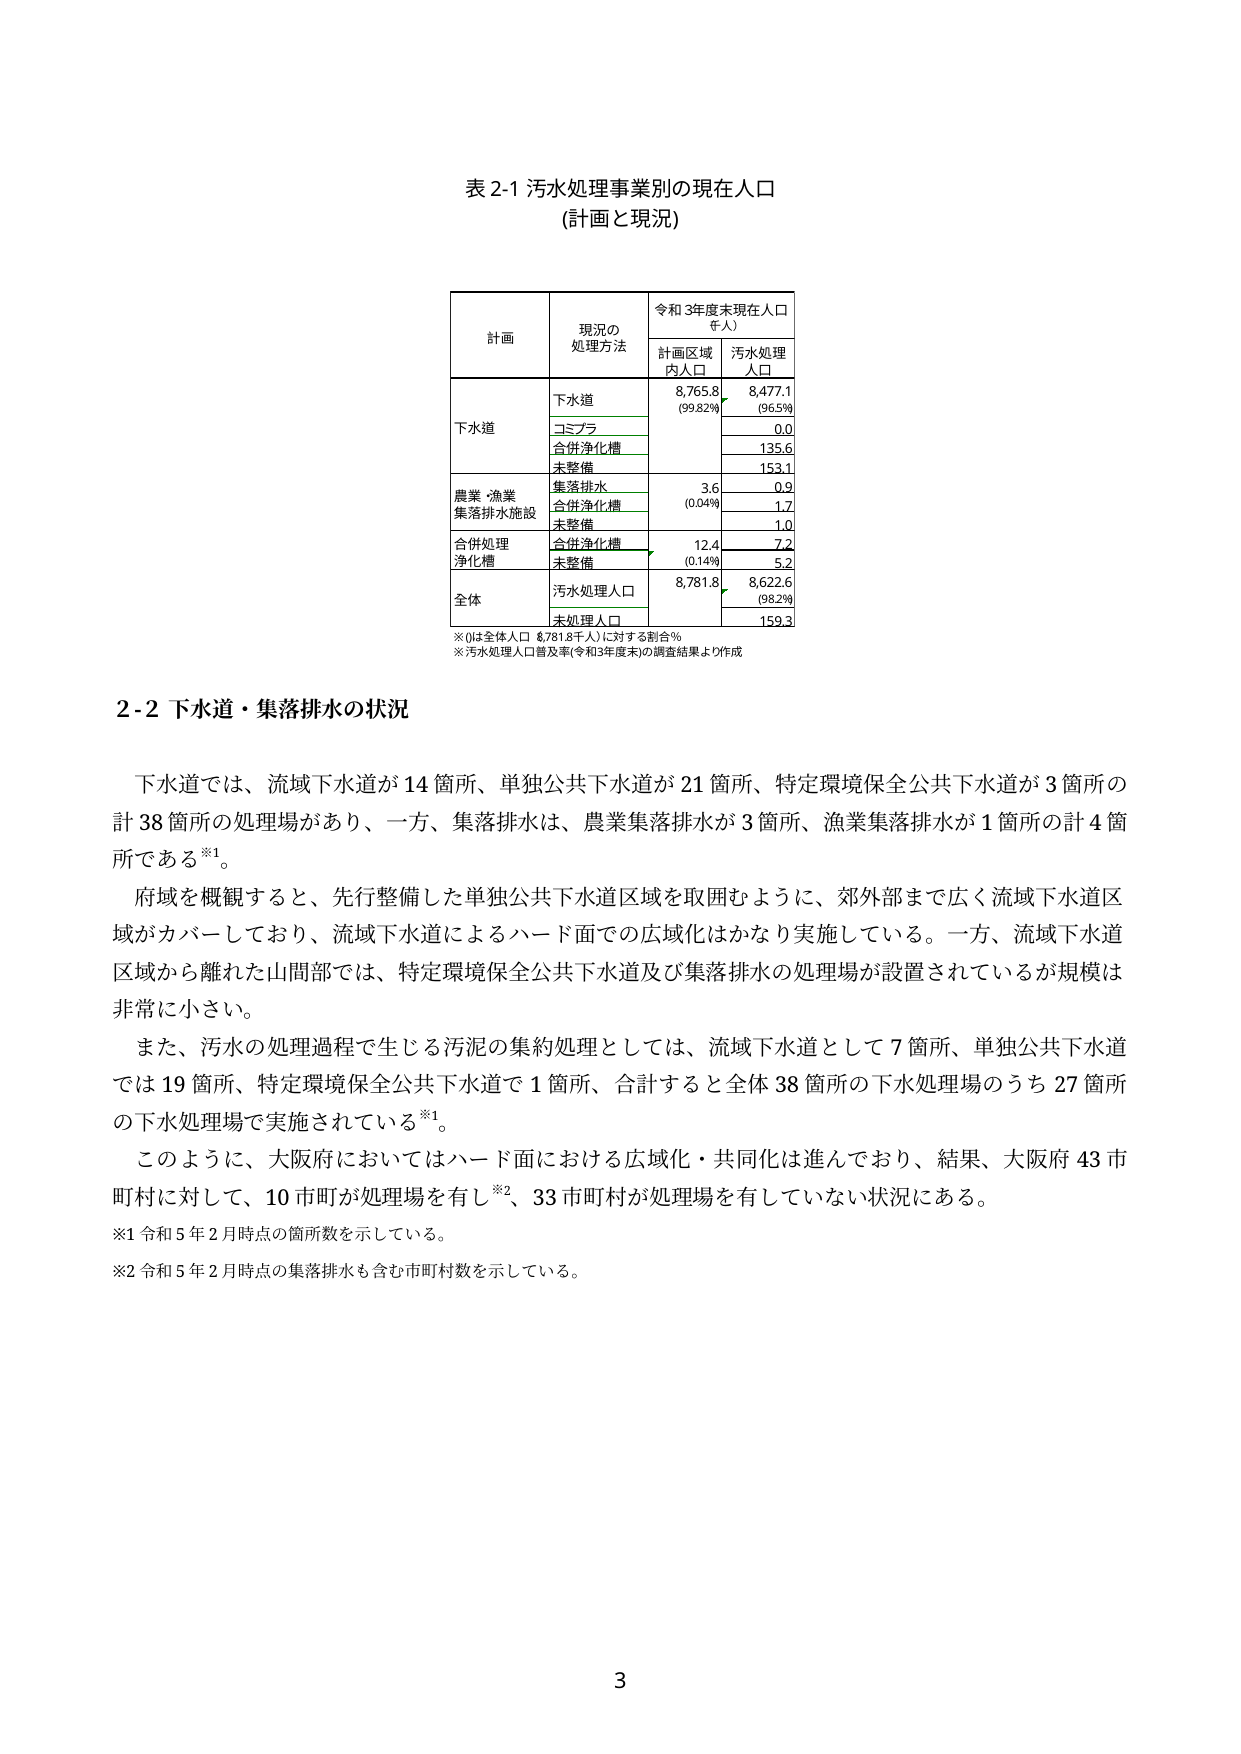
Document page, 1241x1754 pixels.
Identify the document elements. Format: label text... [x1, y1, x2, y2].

text また、汚水の処理過程で生じる汚泥の集約処理としては、流域下水道として7箇所、単独公共下水道では19箇所、特定環境保全公共下水道で1箇所、合計すると全体38箇所の下水処理場のうち27箇所の下水処理場で実施されている※1。 [112, 1027, 1128, 1139]
text 下水道では、流域下水道が14箇所、単独公共下水道が21箇所、特定環境保全公共下水道が3箇所の計38箇所の処理場があり、一方、集落排水は、農業集落排水が3箇所、漁業集落排水が1箇所の計4箇所である※1。 [112, 764, 1128, 877]
text 府域を概観すると、先行整備した単独公共下水道区域を取囲むように、郊外部まで広く流域下水道区域がカバーしており、流域下水道によるハード面での広域化はかなり実施している。一方、流域下水道区域から離れた山間部では、特定環境保全公共下水道及び集落排水の処理場が設置されているが規模は非常に小さい。 [112, 877, 1128, 1027]
text ※2令和5年2月時点の集落排水も含む市町村数を示している。 [112, 1252, 1128, 1289]
text ※1令和5年2月時点の箇所数を示している。 [112, 1214, 1128, 1252]
text ２-２ 下水道・集落排水の状況 [112, 689, 1128, 727]
text このように、大阪府においてはハード面における広域化・共同化は進んでおり、結果、大阪府43市町村に対して、10市町が処理場を有し※2、33市町村が処理場を有していない状況にある。 [112, 1139, 1128, 1214]
